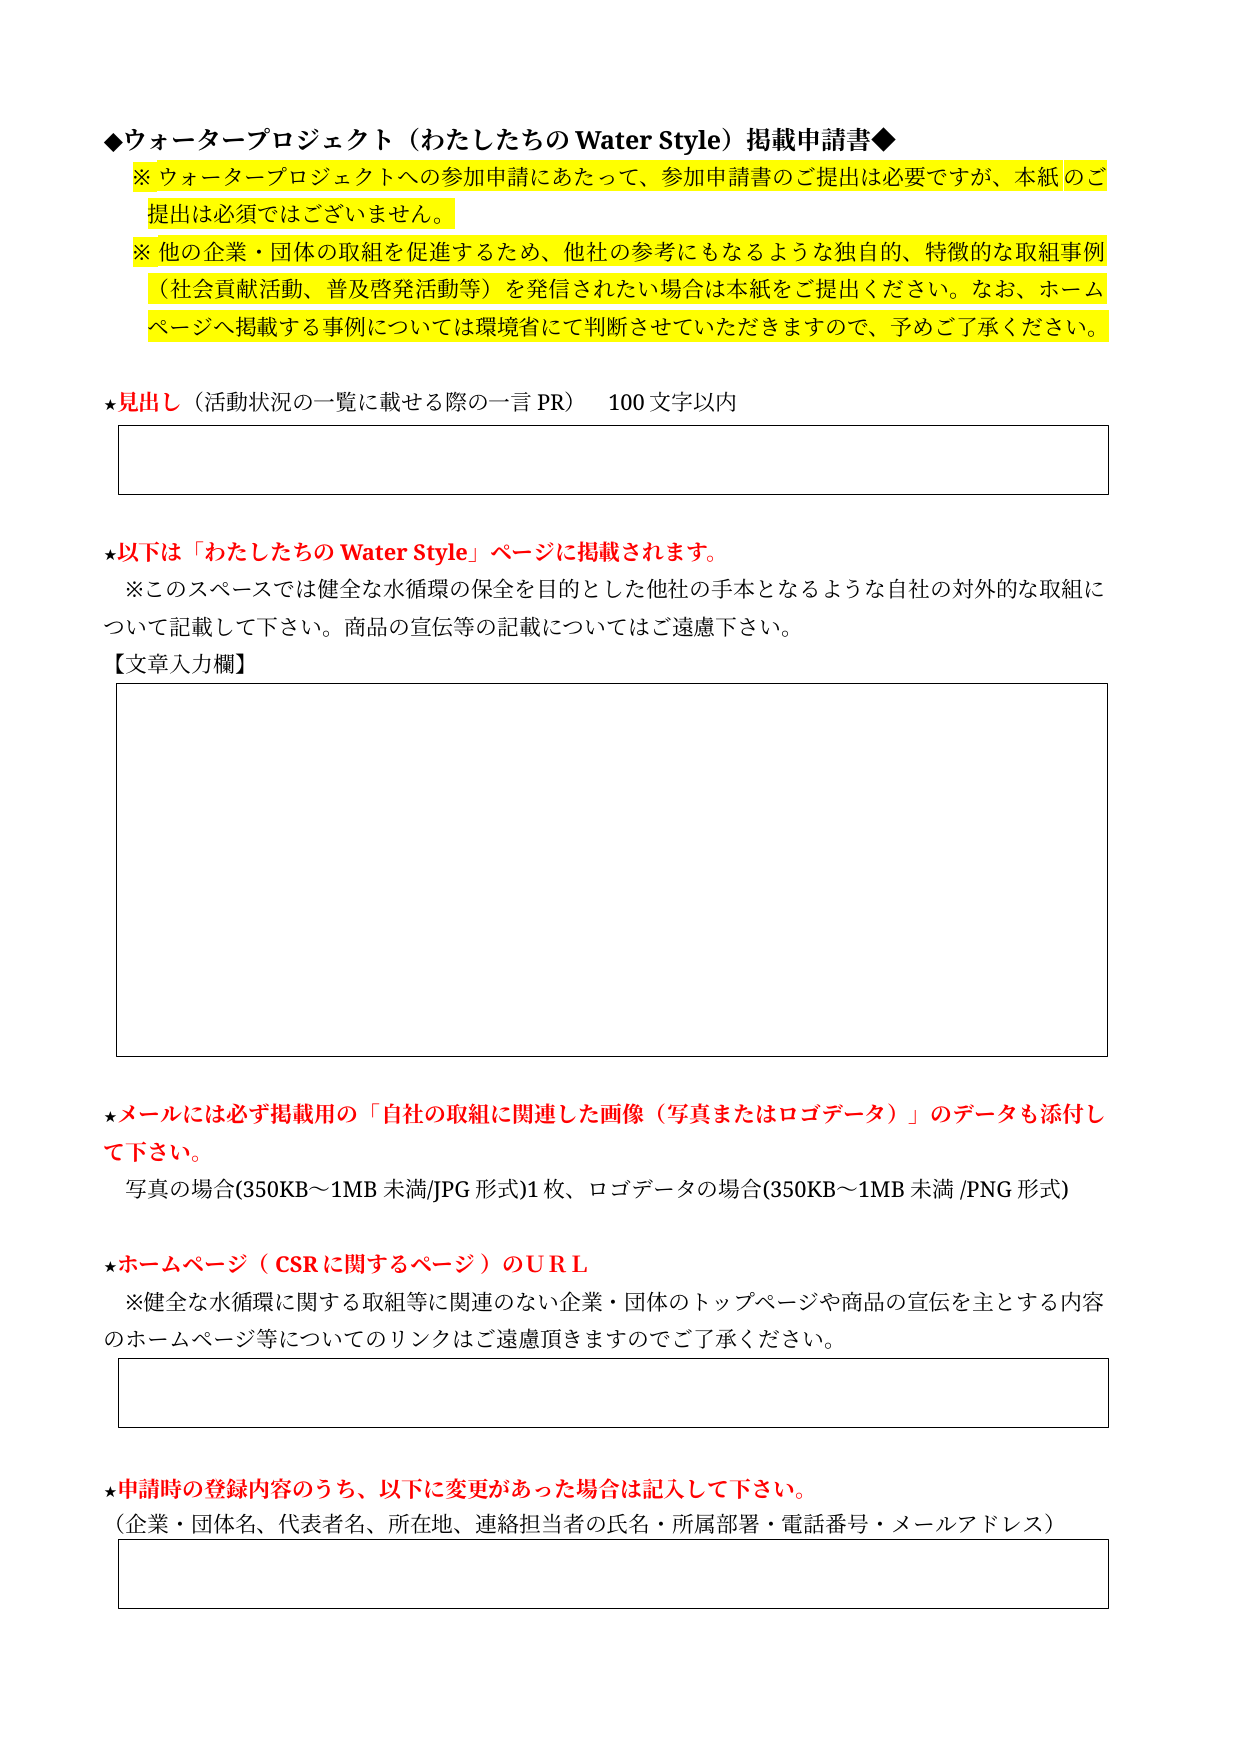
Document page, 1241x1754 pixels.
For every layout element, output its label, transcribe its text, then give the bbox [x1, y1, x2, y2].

text 写真の場合(350KB～1MB 未満/JPG 形式)1枚、ロゴデータの場合(350KB～1MB 未満 /PNG 形式) [103, 1169, 1107, 1207]
text （企業・団体名、代表者名、所在地、連絡担当者の氏名・所属部署・電話番号・メールアドレス） [103, 1507, 1107, 1538]
text ★申請時の登録内容のうち、以下に変更があった場合は記入して下さい。 [103, 1469, 1107, 1507]
text ※このスペースでは健全な水循環の保全を目的とした他社の手本となるような自社の対外的な取組について記載して下さい。商品の宣伝等の記載についてはご遠慮下さい。 [103, 569, 1107, 644]
text ※ 他の企業・団体の取組を促進するため、他社の参考にもなるような独自的、特徴的な取組事例（社会貢献活動、普及啓発活動等）を発信されたい場合は本紙をご提出ください。なお、ホームページへ掲載する事例については環境省にて判断させていただきますので、予めご了承ください。 [133, 266, 1107, 344]
text ★見出し（活動状況の一覧に載せる際の一言PR） 100文字以内 [103, 382, 1107, 419]
text ※ ウォータープロジェクトへの参加申請にあたって、参加申請書のご提出は必要ですが、本紙のご提出は必須ではございません。 [133, 157, 1107, 232]
text ※健全な水循環に関する取組等に関連のない企業・団体のトップページや商品の宣伝を主とする内容のホームページ等についてのリンクはご遠慮頂きますのでご了承ください。 [103, 1282, 1107, 1357]
text ◆ウォータープロジェクト（わたしたちのWater Style）掲載申請書◆ [103, 119, 1107, 157]
text ★以下は「わたしたちのWater Style」ページに掲載されます。 [103, 532, 1107, 569]
text 【文章入力欄】 [103, 644, 1107, 682]
text ★メールには必ず掲載用の「自社の取組に関連した画像（写真またはロゴデータ）」のデータも添付して下さい。 [103, 1094, 1107, 1169]
text ★ホームページ（ CSRに関するページ ）のＵＲＬ [103, 1244, 1107, 1282]
